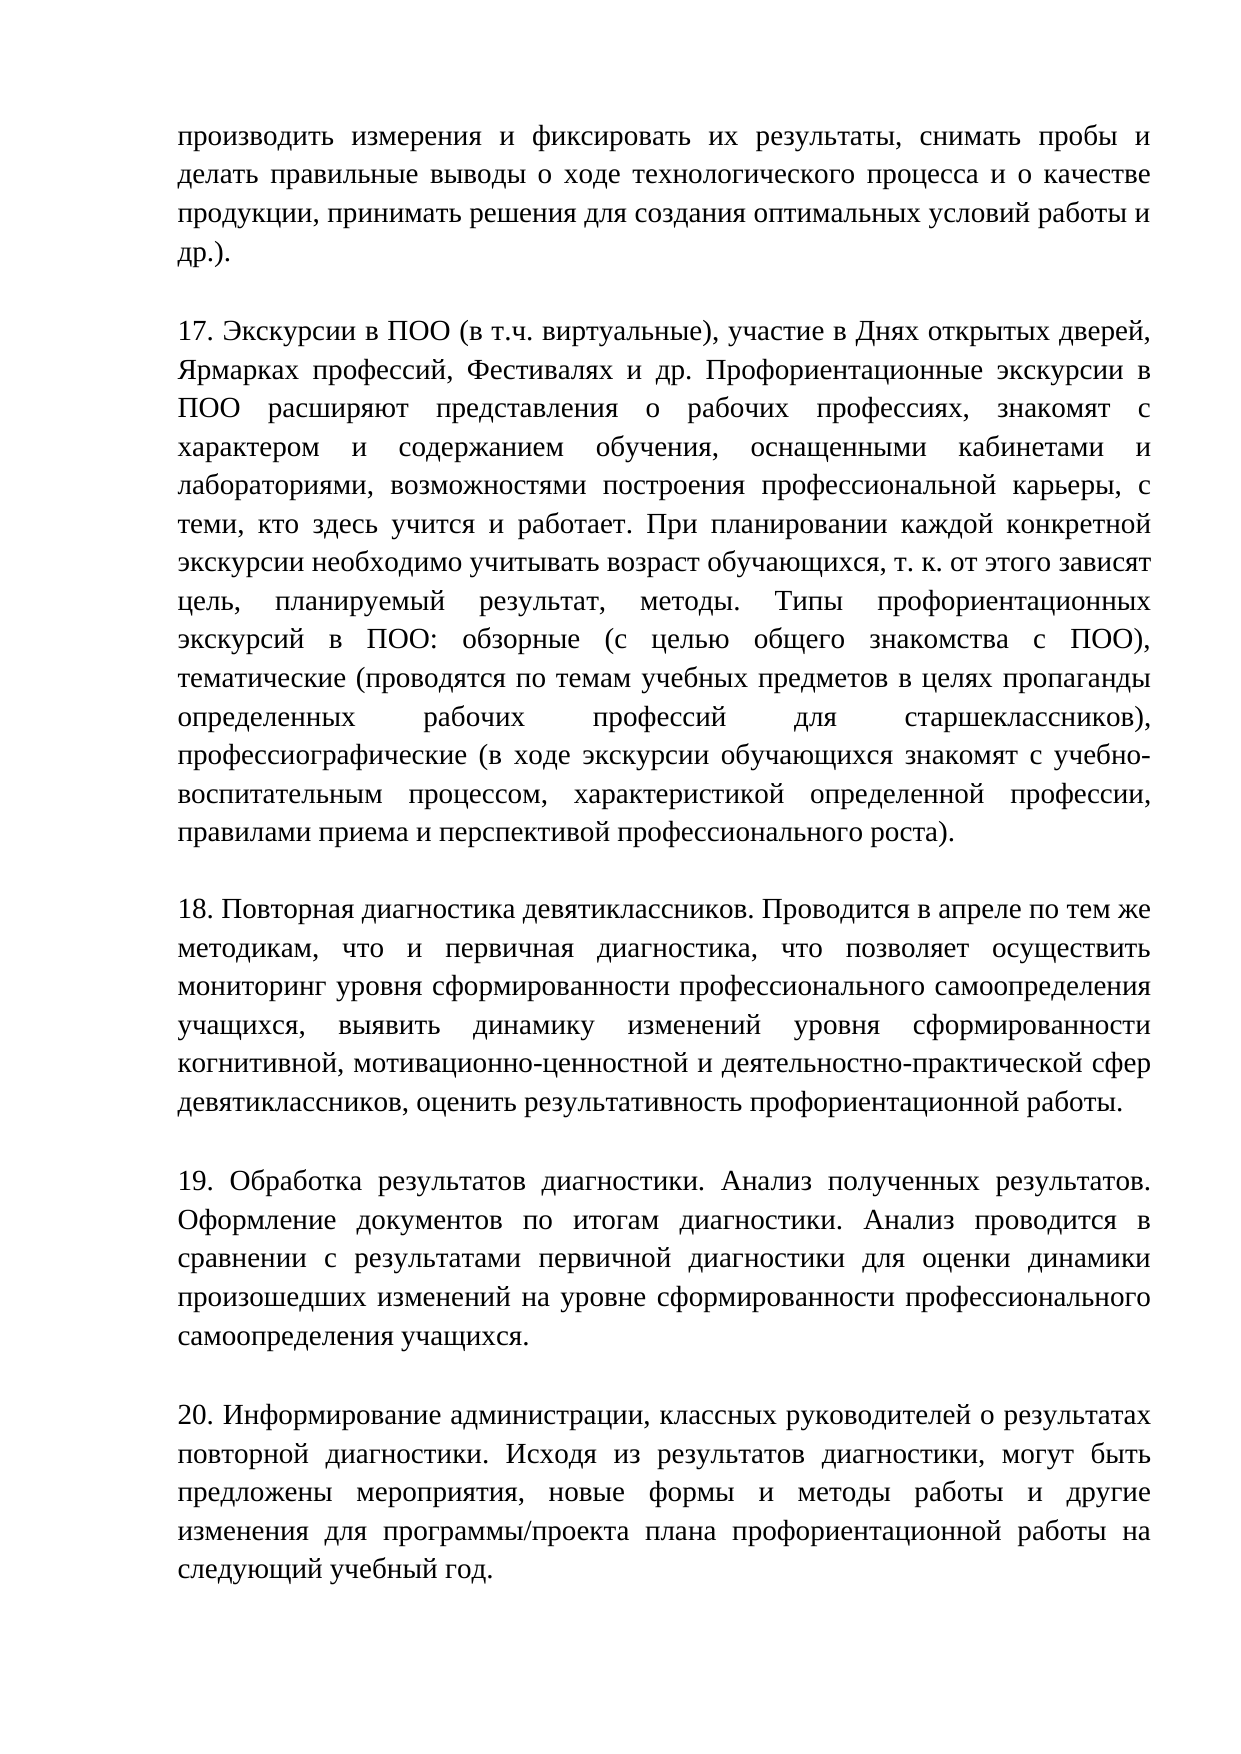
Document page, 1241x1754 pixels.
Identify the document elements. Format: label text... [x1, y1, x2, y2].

text 20. Информирование администрации, классных руководителей о результатах повторной диагностики. Исходя из результатов диагностики, могут быть предложены мероприятия, новые формы и методы работы и другие изменения для программы/проекта плана профориентационной работы на следующий учебный год. [177, 1397, 1152, 1585]
text 17. Экскурсии в ПОО (в т.ч. виртуальные), участие в Днях открытых дверей, Ярмарках профессий, Фестивалях и др. Профориентационные экскурсии в ПОО расширяют представления о рабочих профессиях, знакомят с характером и содержанием обучения, оснащенными кабинетами и лабораториями, возможностями построения профессиональной карьеры, с теми, кто здесь учится и работает. При планировании каждой конкретной экскурсии необходимо учитывать возраст обучающихся, т. к. от этого зависят цель, планируемый результат, методы. Типы профориентационных экскурсий в ПОО: обзорные (с целью общего знакомства с ПОО), тематические (проводятся по темам учебных предметов в целях пропаганды определенных рабочих профессий для старшеклассников), профессиографические (в ходе экскурсии обучающихся знакомят с учебно-воспитательным процессом, характеристикой определенной профессии, правилами приема и перспективой профессионального роста). [177, 313, 1152, 848]
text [177, 118, 1152, 267]
text 18. Повторная диагностика девятиклассников. Проводится в апреле по тем же методикам, что и первичная диагностика, что позволяет осуществить мониторинг уровня сформированности профессионального самоопределения учащихся, выявить динамику изменений уровня сформированности когнитивной, мотивационно-ценностной и деятельностно-практической сфер девятиклассников, оценить результативность профориентационной работы. [177, 891, 1152, 1118]
text 19. Обработка результатов диагностики. Анализ полученных результатов. Оформление документов по итогам диагностики. Анализ проводится в сравнении с результатами первичной диагностики для оценки динамики произошедших изменений на уровне сформированности профессионального самоопределения учащихся. [177, 1163, 1152, 1351]
